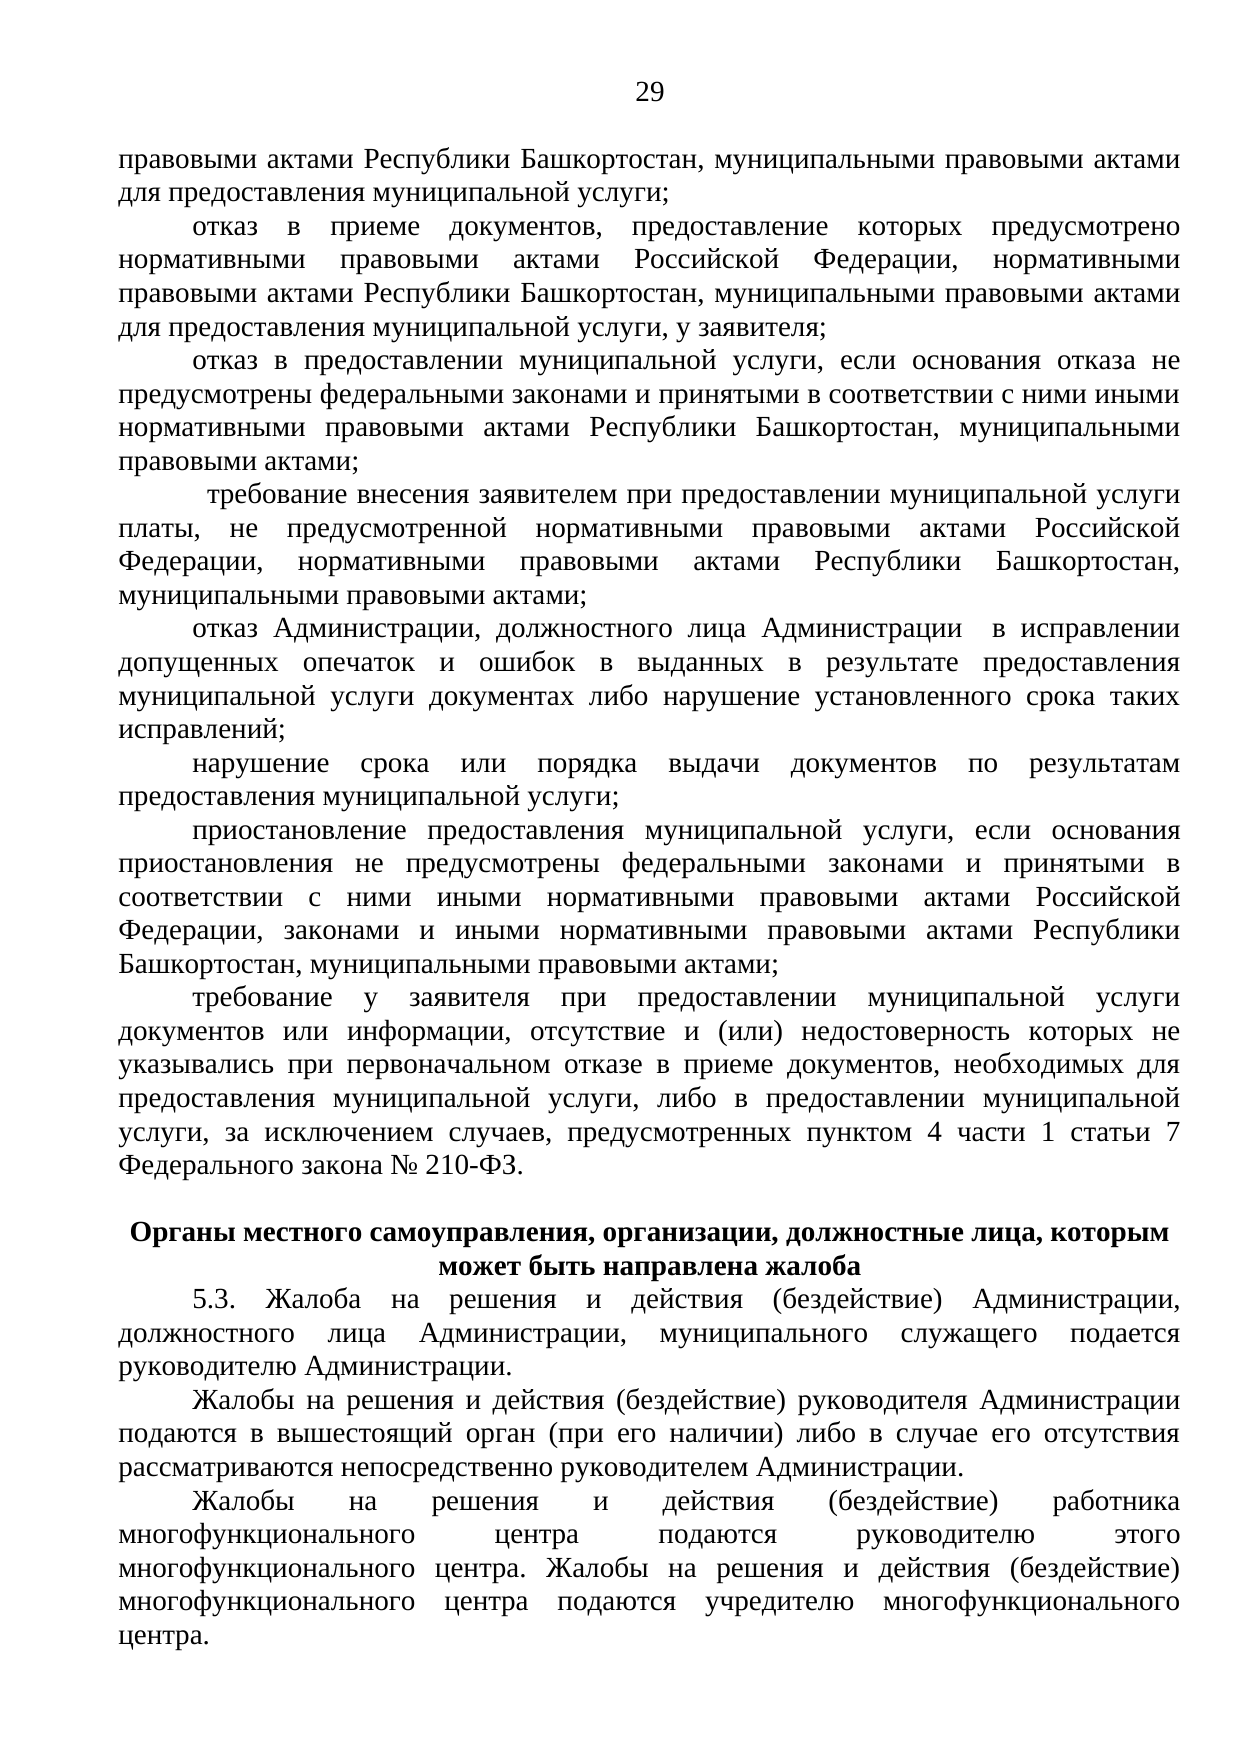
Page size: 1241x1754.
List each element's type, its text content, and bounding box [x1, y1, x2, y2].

text требование внесения заявителем при предоставлении муниципальной услуги платы, не предусмотренной нормативными правовыми актами Российской Федерации, нормативными правовыми актами Республики Башкортостан, муниципальными правовыми актами; [118, 476, 1181, 611]
text отказ Администрации, должностного лица Администрации в исправлении допущенных опечаток и ошибок в выданных в результате предоставления муниципальной услуги документах либо нарушение установленного срока таких исправлений; [118, 611, 1181, 745]
text Органы местного самоуправления, организации, должностные лица, которым может быть направлена жалоба [118, 1214, 1181, 1281]
text приостановление предоставления муниципальной услуги, если основания приостановления не предусмотрены федеральными законами и принятыми в соответствии с ними иными нормативными правовыми актами Российской Федерации, законами и иными нормативными правовыми актами Республики Башкортостан, муниципальными правовыми актами; [118, 812, 1181, 979]
text Жалобы на решения и действия (бездействие) работника многофункционального центра подаются руководителю этого многофункционального центра. Жалобы на решения и действия (бездействие) многофункционального центра подаются учредителю многофункционального центра. [118, 1483, 1181, 1650]
text нарушение срока или порядка выдачи документов по результатам предоставления муниципальной услуги; [118, 745, 1181, 812]
text отказ в предоставлении муниципальной услуги, если основания отказа не предусмотрены федеральными законами и принятыми в соответствии с ними иными нормативными правовыми актами Республики Башкортостан, муниципальными правовыми актами; [118, 342, 1181, 476]
text 5.3. Жалоба на решения и действия (бездействие) Администрации, должностного лица Администрации, муниципального служащего подается руководителю Администрации. [118, 1281, 1181, 1382]
text отказ в приеме документов, предоставление которых предусмотрено нормативными правовыми актами Российской Федерации, нормативными правовыми актами Республики Башкортостан, муниципальными правовыми актами для предоставления муниципальной услуги, у заявителя; [118, 208, 1181, 342]
text Жалобы на решения и действия (бездействие) руководителя Администрации подаются в вышестоящий орган (при его наличии) либо в случае его отсутствия рассматриваются непосредственно руководителем Администрации. [118, 1382, 1181, 1483]
text требование у заявителя при предоставлении муниципальной услуги документов или информации, отсутствие и (или) недостоверность которых не указывались при первоначальном отказе в приеме документов, необходимых для предоставления муниципальной услуги, либо в предоставлении муниципальной услуги, за исключением случаев, предусмотренных пунктом 4 части 1 статьи 7 Федерального закона № 210-ФЗ. [118, 979, 1181, 1181]
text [118, 141, 1181, 208]
